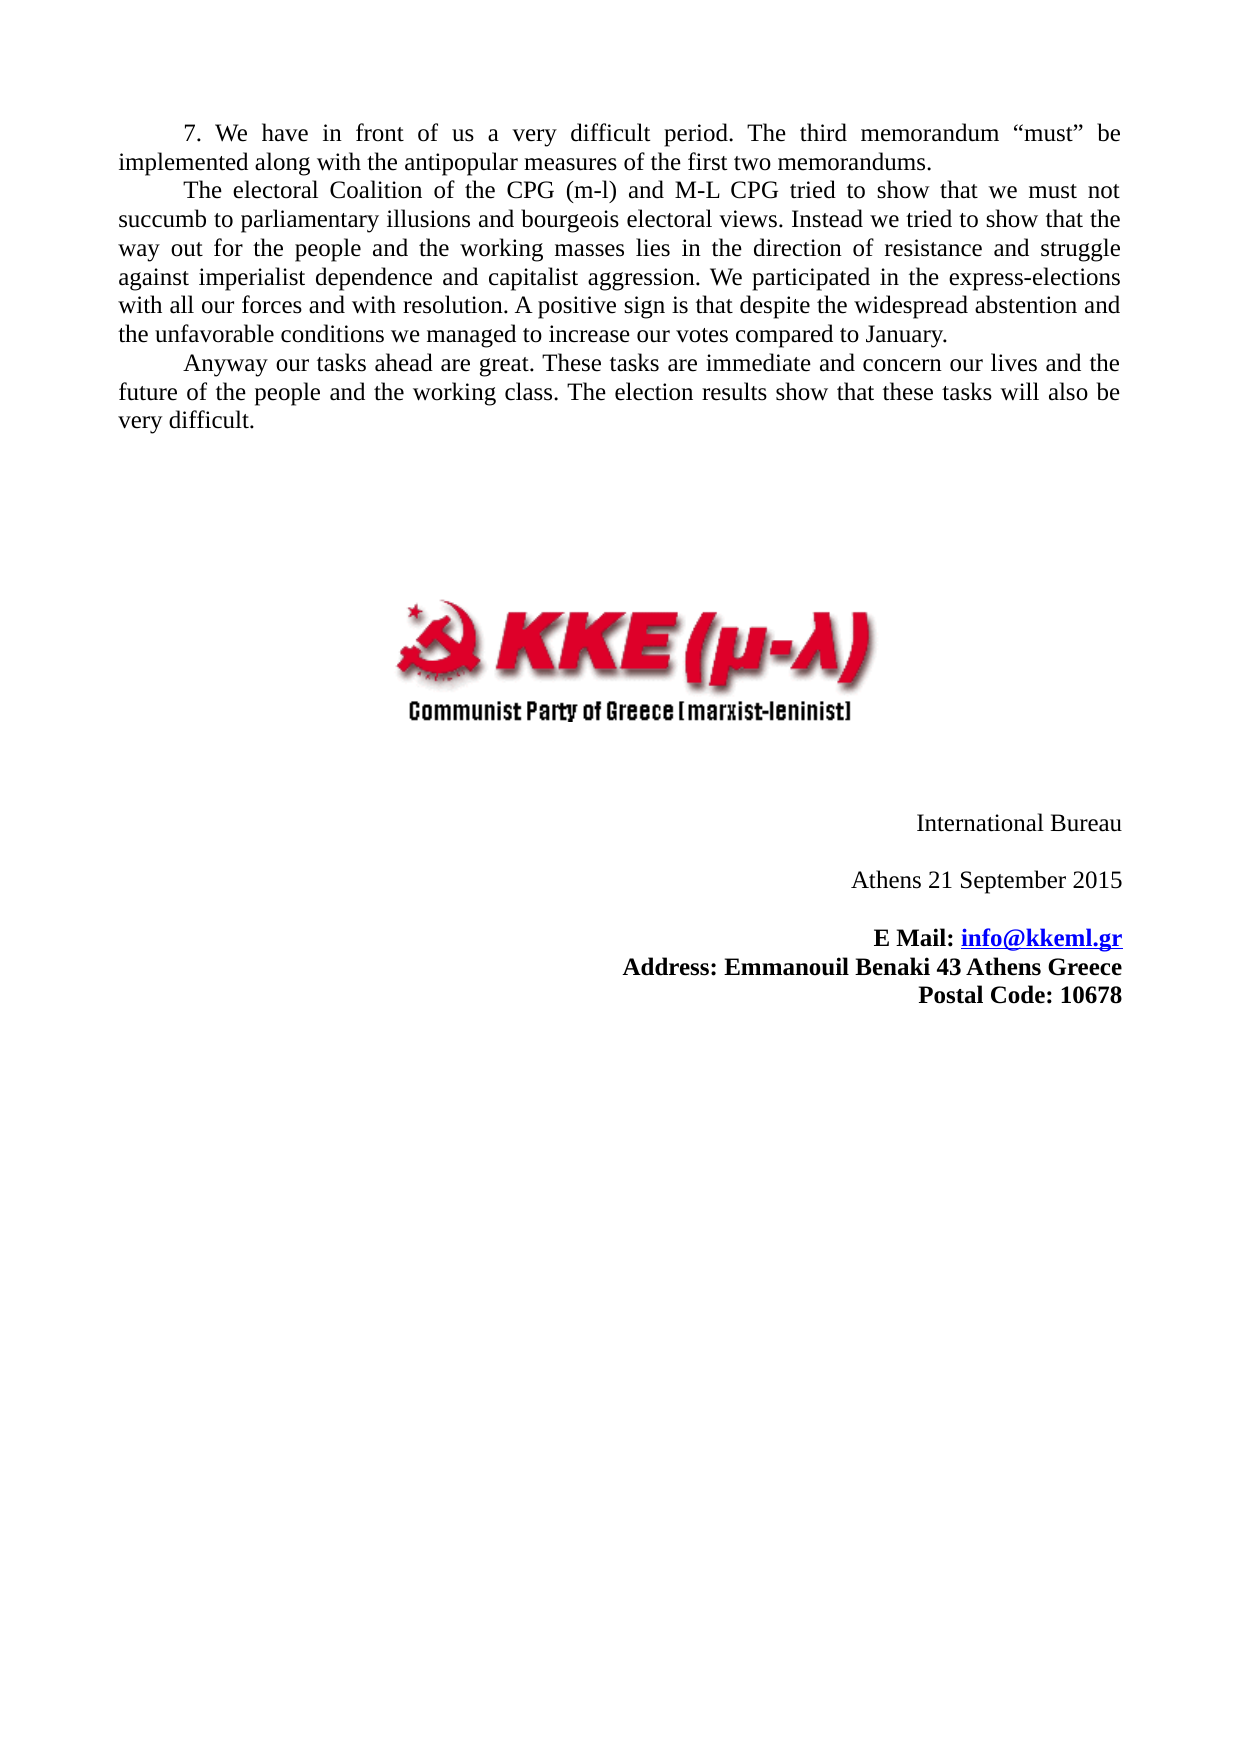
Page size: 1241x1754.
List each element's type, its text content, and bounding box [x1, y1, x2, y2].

text Address: Emmanouil Benaki 43 Athens Greece [118, 952, 1122, 981]
picture [313, 578, 927, 722]
text Athens 21 September 2015 [118, 866, 1122, 894]
text E Mail: info@kkeml.gr [118, 923, 1122, 952]
text International Bureau [118, 808, 1122, 837]
text Postal Code: 10678 [118, 981, 1122, 1009]
text The electoral Coalition of the CPG (m-l) and M-L CPG tried to show that we must not succumb to parliamentary illusions and bourgeois electoral views. Instead we tried to show that the way out for the people and the working masses lies in the direction of resistance and struggle against imperialist dependence and capitalist aggression. We participated in the express-elections with all our forces and with resolution. A positive sign is that despite the widespread abstention and the unfavorable conditions we managed to increase our votes compared to January. [118, 176, 1122, 348]
text Anyway our tasks ahead are great. These tasks are immediate and concern our lives and the future of the people and the working class. The election results show that these tasks will also be very difficult. [118, 348, 1122, 434]
text 7. We have in front of us a very difficult period. The third memorandum “must” be implemented along with the antipopular measures of the first two memorandums. [118, 118, 1122, 176]
